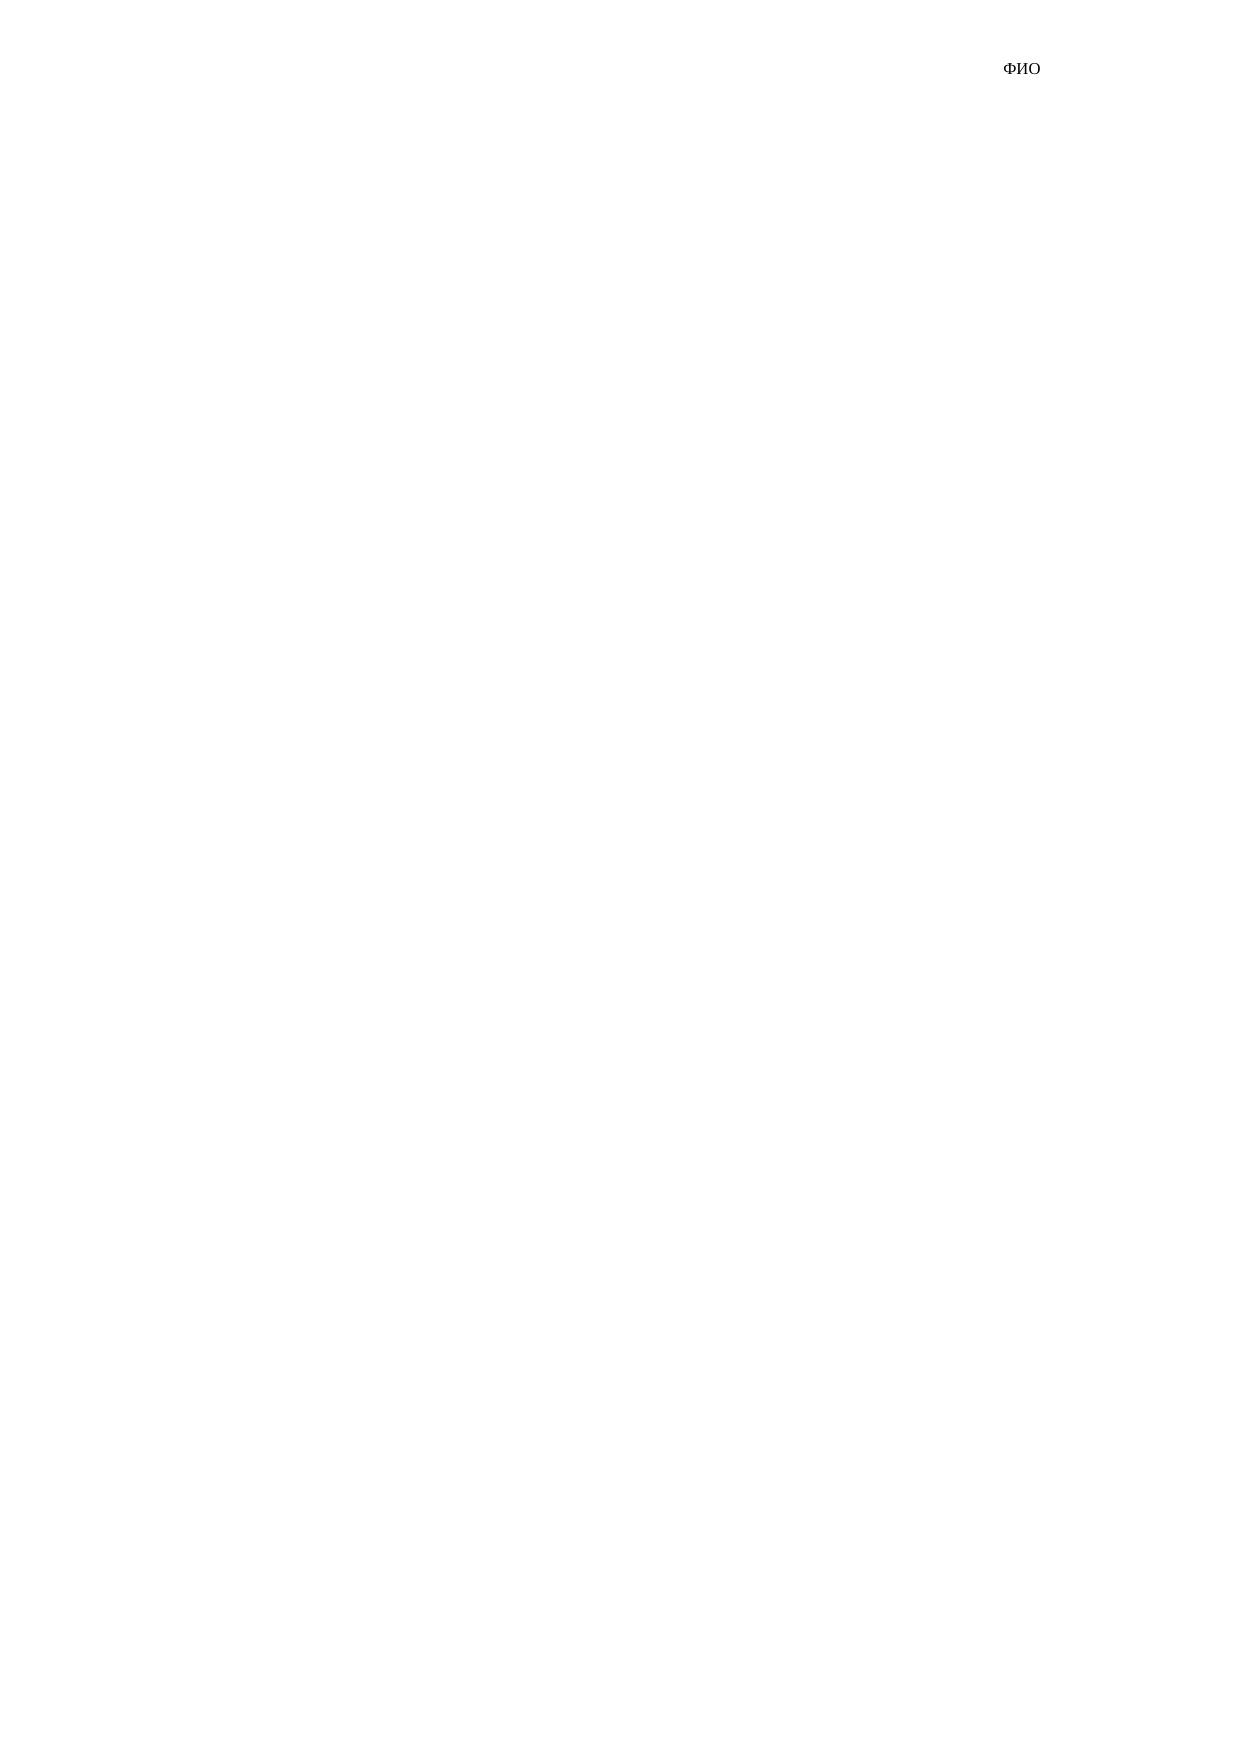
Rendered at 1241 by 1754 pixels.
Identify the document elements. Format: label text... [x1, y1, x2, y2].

text ФИО [118, 59, 1181, 78]
